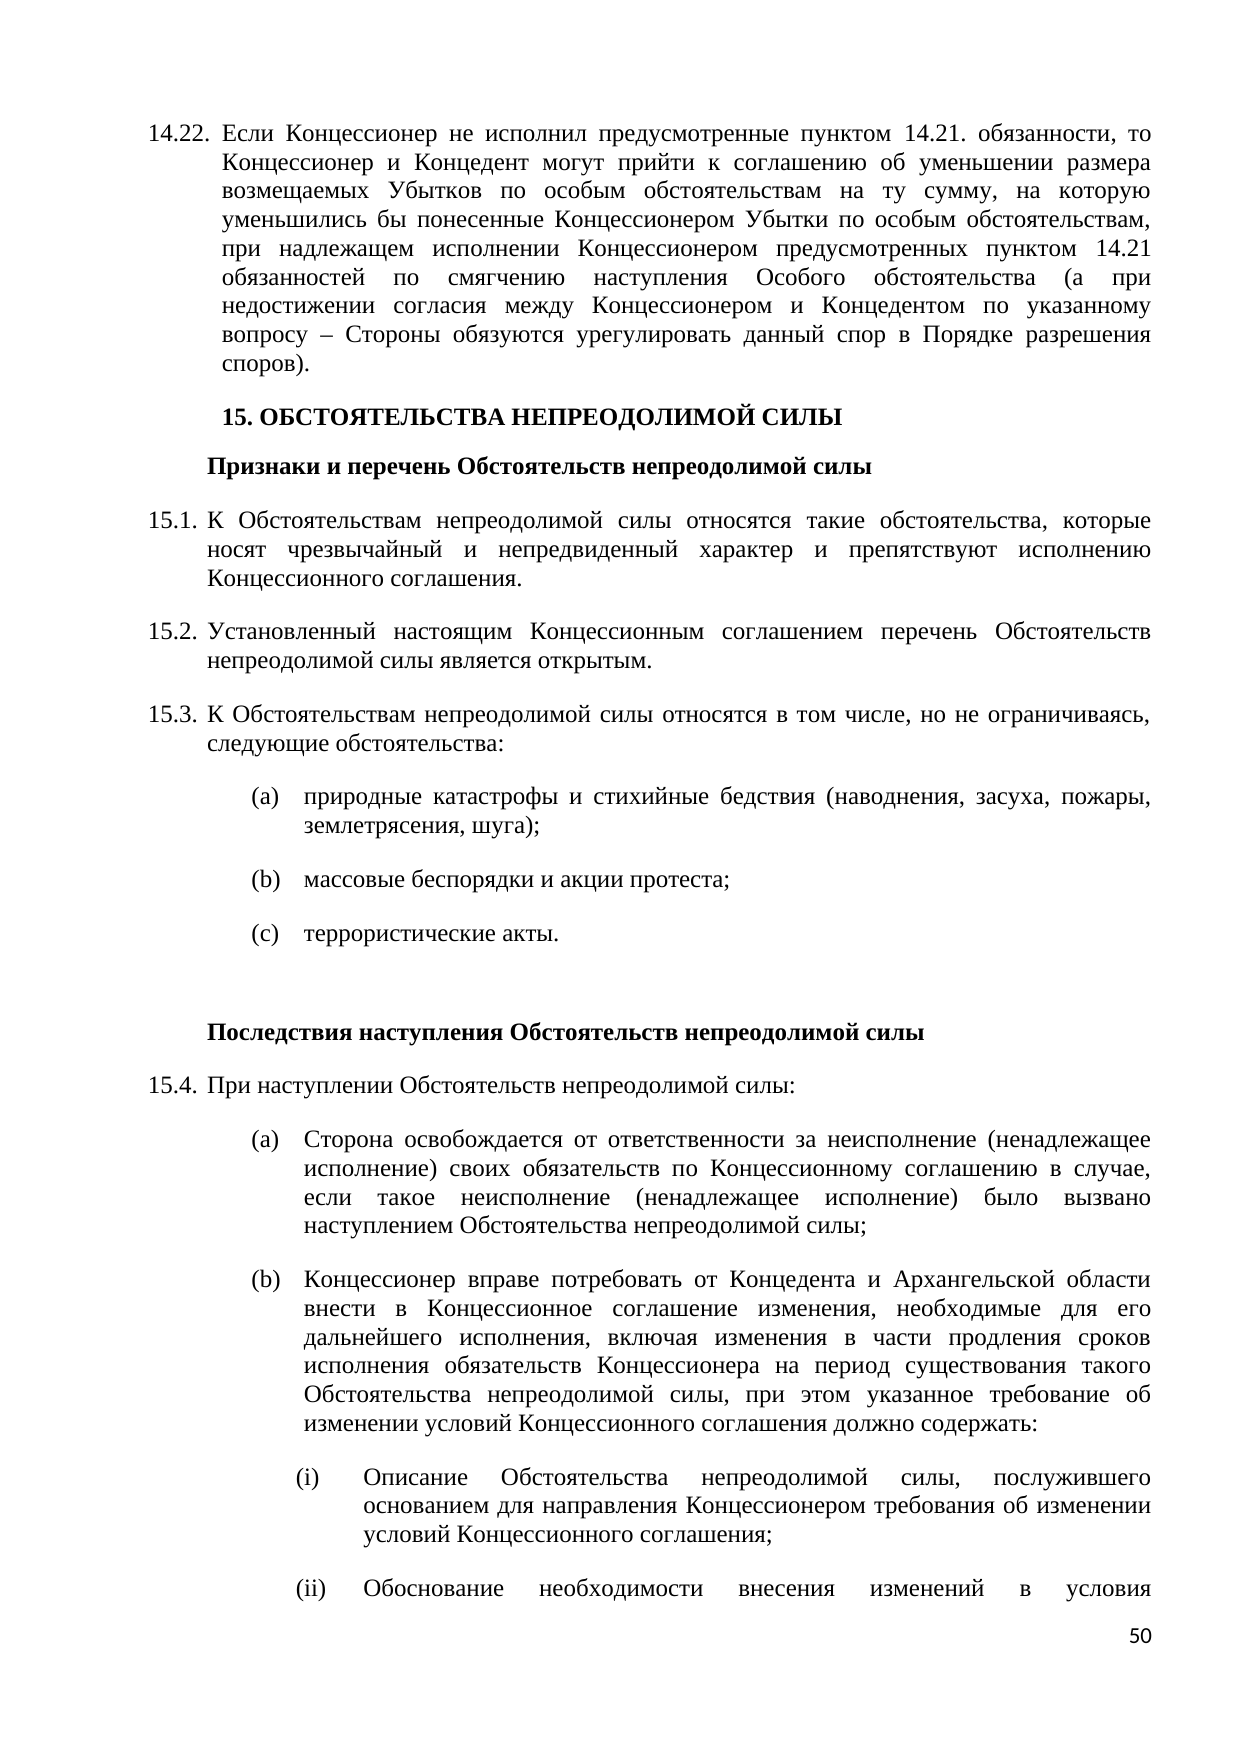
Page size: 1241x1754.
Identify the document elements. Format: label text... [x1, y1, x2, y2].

text К Обстоятельствам непреодолимой силы относятся в том числе, но не ограничиваясь, следующие обстоятельства: [148, 699, 1152, 756]
text Если Концессионер не исполнил предусмотренные пунктом 14.21. обязанности, то Концессионер и Концедент могут прийти к соглашению об уменьшении размера возмещаемых Убытков по особым обстоятельствам на ту сумму, на которую уменьшились бы понесенные Концессионером Убытки по особым обстоятельствам, при надлежащем исполнении Концессионером предусмотренных пунктом 14.21 обязанностей по смягчению наступления Особого обстоятельства (а при недостижении согласия между Концессионером и Концедентом по указанному вопросу – Стороны обязуются урегулировать данный спор в Порядке разрешения споров). [148, 118, 1152, 377]
text природные катастрофы и стихийные бедствия (наводнения, засуха, пожары, землетрясения, шуга); [251, 781, 1152, 839]
text Сторона освобождается от ответственности за неисполнение (ненадлежащее исполнение) своих обязательств по Концессионному соглашению в случае, если такое неисполнение (ненадлежащее исполнение) было вызвано наступлением Обстоятельства непреодолимой силы; [251, 1124, 1152, 1239]
text террористические акты. [251, 918, 1152, 946]
subtitle Признаки и перечень Обстоятельств непреодолимой силы [207, 451, 1152, 480]
text Концессионер вправе потребовать от Концедента и Архангельской области внести в Концессионное соглашение изменения, необходимые для его дальнейшего исполнения, включая изменения в части продления сроков исполнения обязательств Концессионера на период существования такого Обстоятельства непреодолимой силы, при этом указанное требование об изменении условий Концессионного соглашения должно содержать: [251, 1264, 1152, 1437]
text Установленный настоящим Концессионным соглашением перечень Обстоятельств непреодолимой силы является открытым. [148, 616, 1152, 674]
subtitle Описание Обстоятельства непреодолимой силы, послужившего основанием для направления Концессионером требования об изменении условий Концессионного соглашения; [296, 1462, 1152, 1548]
text массовые беспорядки и акции протеста; [251, 864, 1152, 893]
text К Обстоятельствам непреодолимой силы относятся такие обстоятельства, которые носят чрезвычайный и непредвиденный характер и препятствуют исполнению Концессионного соглашения. [148, 505, 1152, 591]
subtitle Последствия наступления Обстоятельств непреодолимой силы [207, 1017, 1152, 1046]
text При наступлении Обстоятельств непреодолимой силы: [148, 1071, 1152, 1099]
subtitle ОБСТОЯТЕЛЬСТВА НЕПРЕОДОЛИМОЙ СИЛЫ [222, 402, 1152, 431]
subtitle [296, 1573, 1152, 1602]
